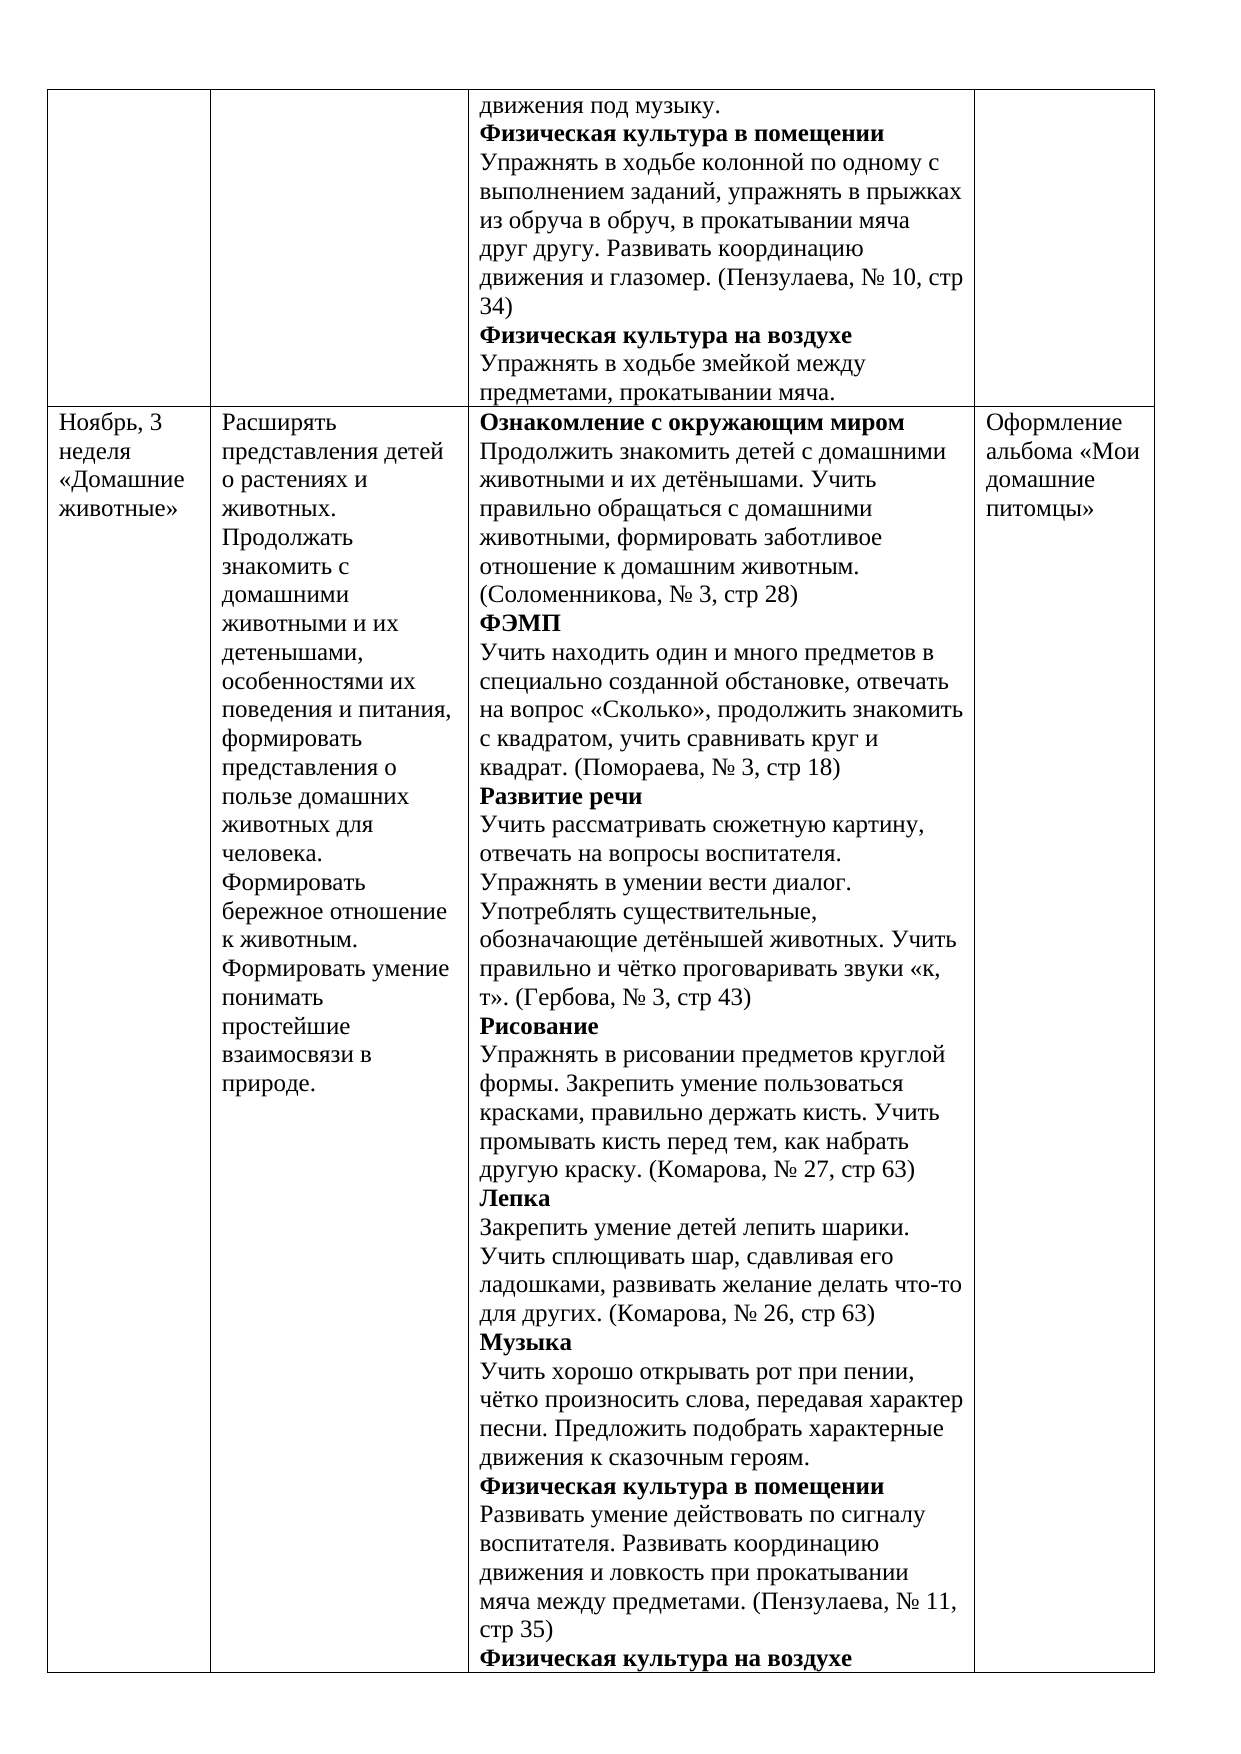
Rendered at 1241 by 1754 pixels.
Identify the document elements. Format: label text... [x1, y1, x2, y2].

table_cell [469, 90, 974, 406]
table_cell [211, 90, 468, 406]
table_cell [975, 407, 1154, 1672]
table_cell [48, 90, 210, 406]
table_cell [975, 90, 1154, 406]
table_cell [211, 407, 468, 1672]
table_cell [48, 407, 210, 1672]
